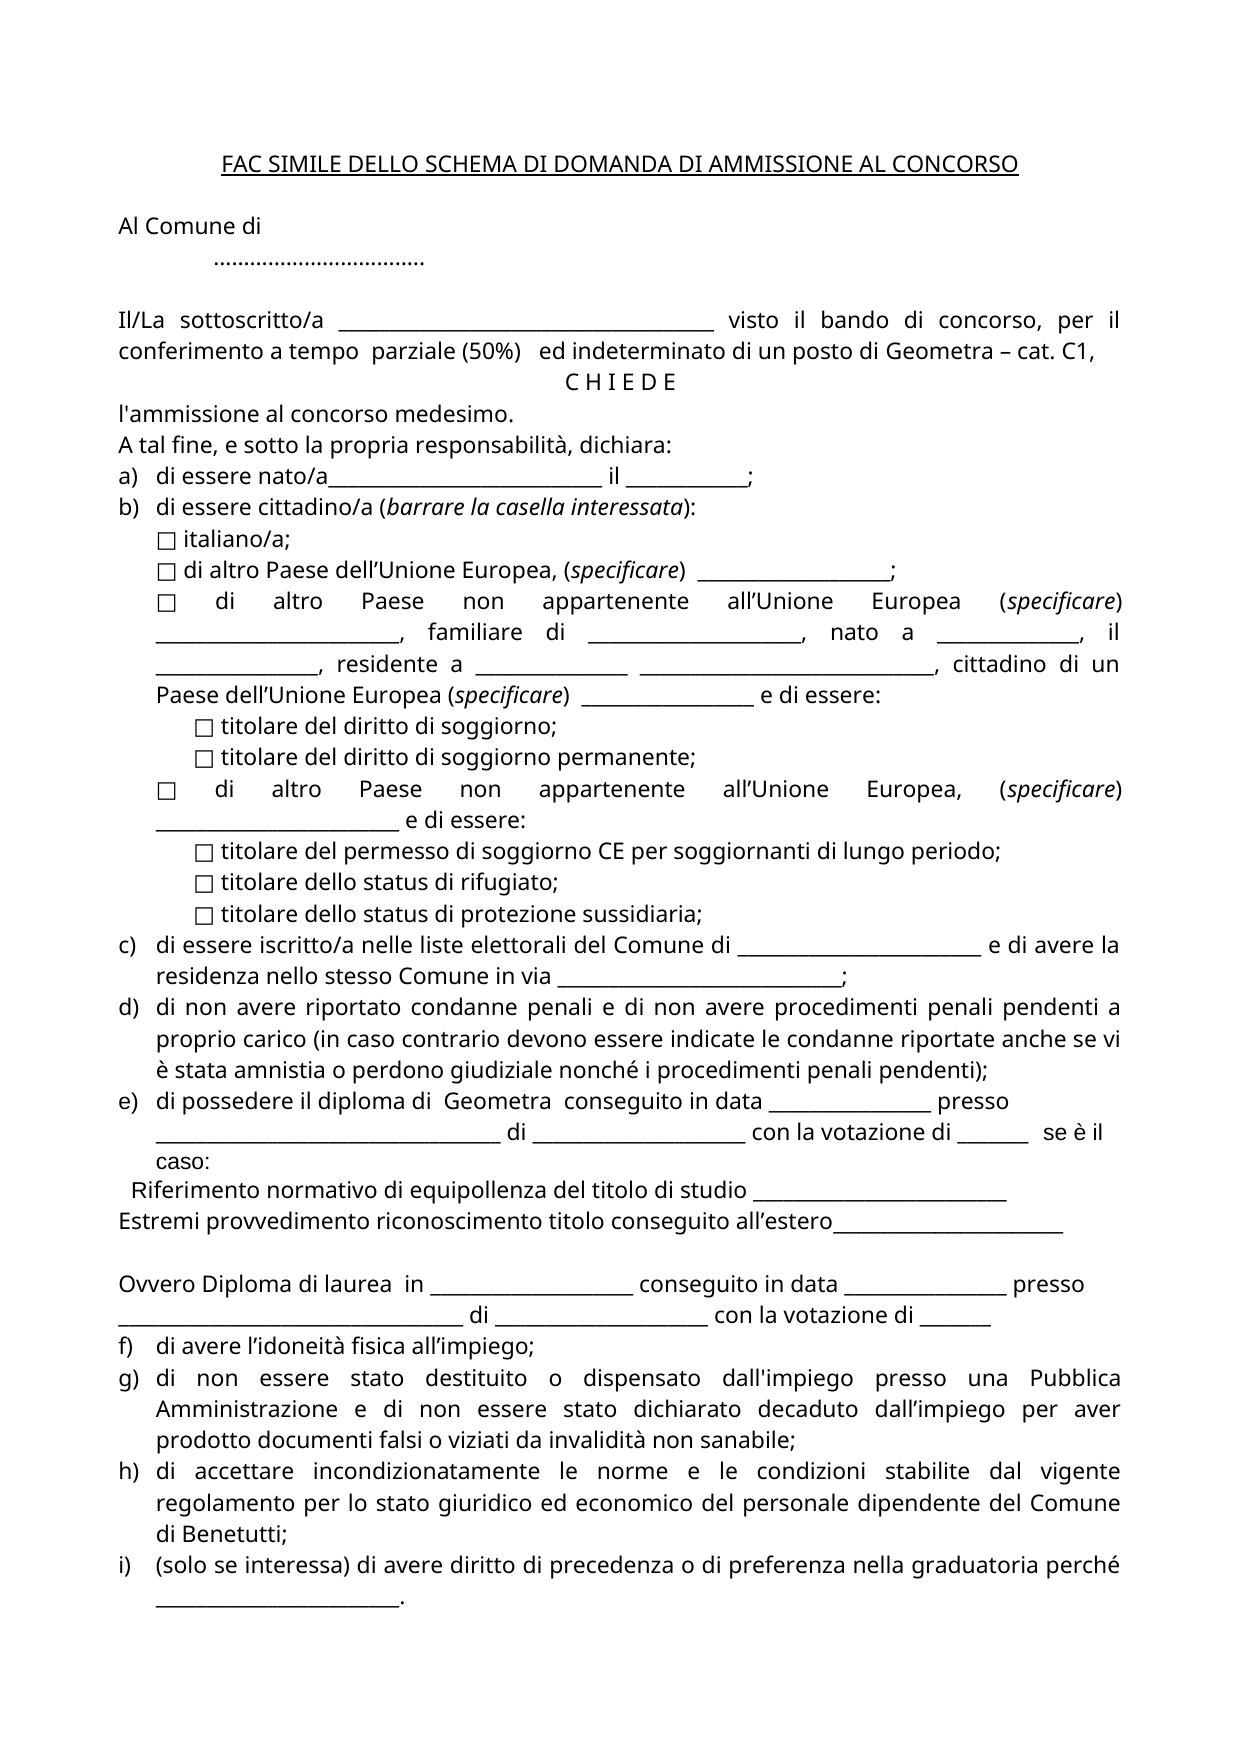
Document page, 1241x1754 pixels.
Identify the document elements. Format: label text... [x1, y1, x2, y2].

text FAC SIMILE DELLO SCHEMA DI DOMANDA DI AMMISSIONE AL CONCORSO [118, 148, 1122, 179]
text □ titolare del diritto di soggiorno; [156, 710, 1122, 741]
text □ titolare del permesso di soggiorno CE per soggiornanti di lungo periodo; [156, 835, 1122, 866]
text A tal fine, e sotto la propria responsabilità, dichiara: [118, 429, 1122, 460]
list di possedere il diploma di Geometra conseguito in data ________________ presso __________________________________ di _____________________ con la votazione di _______ se è il caso: [118, 1085, 1122, 1174]
list di essere nato/a___________________________ il ____________; [118, 460, 1122, 491]
list di accettare incondizionatamente le norme e le condizioni stabilite dal vigente regolamento per lo stato giuridico ed economico del personale dipendente del Comune di Benetutti; [118, 1455, 1122, 1549]
list di essere cittadino/a (barrare la casella interessata): [118, 491, 1122, 523]
text □ italiano/a; [156, 523, 1122, 554]
text □ di altro Paese non appartenente all’Unione Europea, (specificare) ________________________ e di essere: [156, 773, 1122, 835]
text □ titolare del diritto di soggiorno permanente; [156, 741, 1122, 773]
list di avere l’idoneità fisica all’impiego; [118, 1330, 1122, 1361]
text □ titolare dello status di rifugiato; [156, 866, 1122, 898]
text l'ammissione al concorso medesimo. [118, 398, 1122, 429]
text Il/La sottoscritto/a _____________________________________ visto il bando di concorso, per il conferimento a tempo parziale (50%) ed indeterminato di un posto di Geometra – cat. C1, [118, 304, 1122, 366]
text □ di altro Paese non appartenente all’Unione Europea (specificare) ________________________, familiare di _____________________, nato a ______________, il ________________, residente a _______________ _____________________________, cittadino di un Paese dell’Unione Europea (specificare) _________________ e di essere: [156, 585, 1122, 710]
text …………………………….. [118, 241, 1122, 273]
list di non essere stato destituito o dispensato dall'impiego presso una Pubblica Amministrazione e di non essere stato dichiarato decaduto dall’impiego per aver prodotto documenti falsi o viziati da invalidità non sanabile; [118, 1361, 1122, 1455]
list di non avere riportato condanne penali e di non avere procedimenti penali pendenti a proprio carico (in caso contrario devono essere indicate le condanne riportate anche se vi è stata amnistia o perdono giudiziale nonché i procedimenti penali pendenti); [118, 991, 1122, 1085]
list di essere iscritto/a nelle liste elettorali del Comune di ________________________ e di avere la residenza nello stesso Comune in via ____________________________; [118, 929, 1122, 991]
text C H I E D E [118, 366, 1122, 398]
text Ovvero Diploma di laurea in ____________________ conseguito in data ________________ presso __________________________________ di _____________________ con la votazione di _______ [118, 1268, 1122, 1330]
text □ titolare dello status di protezione sussidiaria; [156, 898, 1122, 929]
text Al Comune di [118, 210, 1122, 241]
text Riferimento normativo di equipollenza del titolo di studio _________________________ Estremi provvedimento riconoscimento titolo conseguito all’estero__________________ [118, 1174, 1122, 1236]
list (solo se interessa) di avere diritto di precedenza o di preferenza nella graduatoria perché ________________________. [118, 1549, 1122, 1611]
text □ di altro Paese dell’Unione Europea, (specificare) ___________________; [156, 554, 1122, 585]
